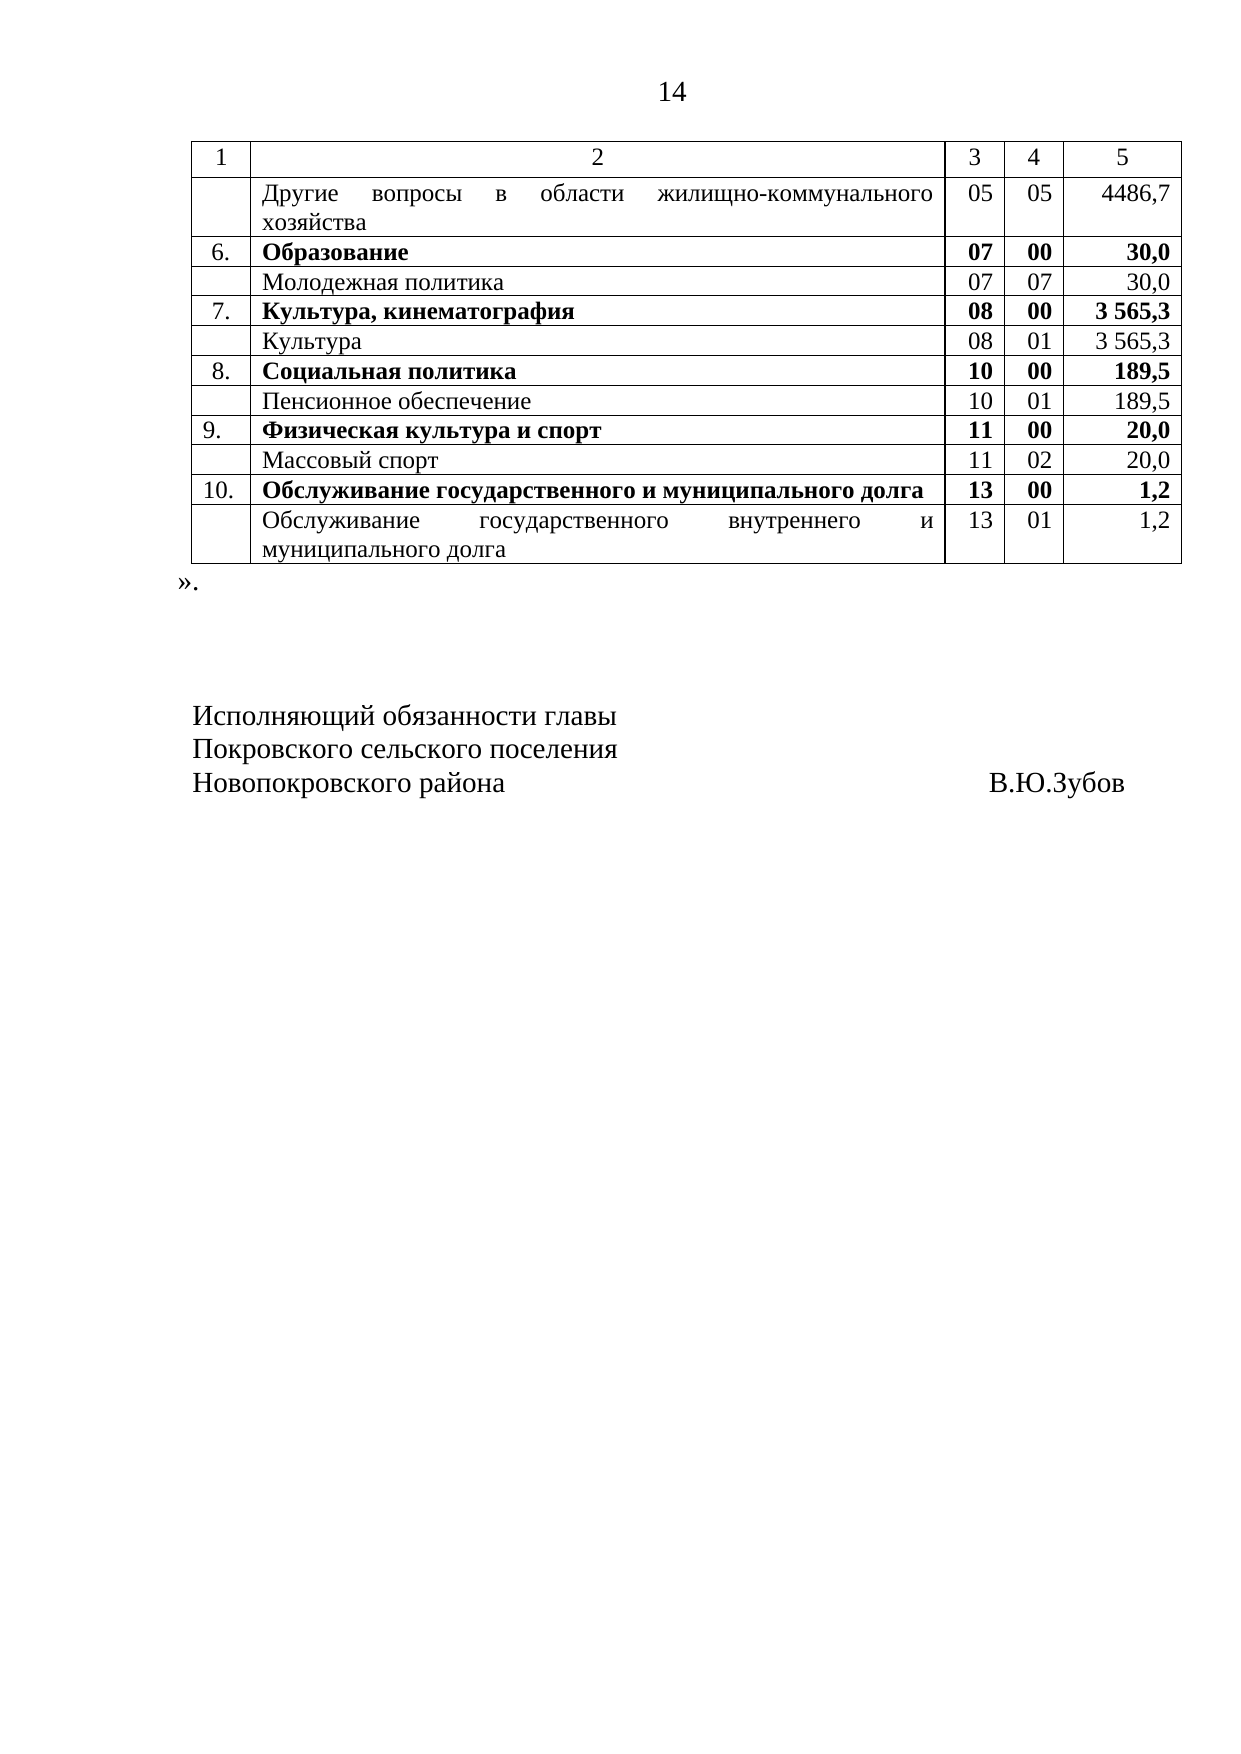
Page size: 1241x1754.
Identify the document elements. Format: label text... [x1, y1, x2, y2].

table_header 1 [192, 142, 250, 177]
table_cell Обслуживание государственного и муниципального долга [251, 475, 944, 504]
table_cell 13 [946, 475, 1004, 504]
text ». [177, 563, 1167, 597]
table_cell 11 [946, 445, 1004, 474]
table_cell 4486,7 [1064, 178, 1181, 236]
table_cell 1,2 [1064, 475, 1181, 504]
table_cell 01 [1005, 505, 1063, 562]
table_cell 189,5 [1064, 356, 1181, 385]
table_cell 00 [1005, 475, 1063, 504]
table_cell 07 [946, 267, 1004, 295]
table_cell Культура [251, 326, 944, 355]
table_cell 00 [1005, 237, 1063, 266]
table_cell 1,2 [1064, 505, 1181, 562]
table_cell [192, 386, 250, 414]
table_cell 11 [946, 416, 1004, 444]
table_cell 20,0 [1064, 416, 1181, 444]
table_cell [192, 178, 250, 236]
table_cell 10 [946, 356, 1004, 385]
table_cell 13 [946, 505, 1004, 562]
table_cell 20,0 [1064, 445, 1181, 474]
table_header 4 [1005, 142, 1063, 177]
table_cell 189,5 [1064, 386, 1181, 414]
table_cell 05 [1005, 178, 1063, 236]
table_cell 02 [1005, 445, 1063, 474]
table_cell 08 [946, 326, 1004, 355]
table_cell [192, 267, 250, 295]
table_cell Пенсионное обеспечение [251, 386, 944, 414]
table_cell 05 [946, 178, 1004, 236]
table_cell 30,0 [1064, 267, 1181, 295]
table_cell 30,0 [1064, 237, 1181, 266]
table_cell 10 [946, 386, 1004, 414]
table_cell 10. [192, 475, 250, 504]
table_cell Физическая культура и спорт [251, 416, 944, 444]
table_cell 3 565,3 [1064, 296, 1181, 325]
table_header 2 [251, 142, 944, 177]
table_cell 00 [1005, 296, 1063, 325]
table_cell [192, 505, 250, 562]
table_cell Молодежная политика [251, 267, 944, 295]
table_cell 08 [946, 296, 1004, 325]
table_cell Социальная политика [251, 356, 944, 385]
table_cell Обслуживание государственного внутреннего и муниципального долга [251, 505, 944, 562]
table_cell 07 [946, 237, 1004, 266]
table_cell Массовый спорт [251, 445, 944, 474]
table_cell 3 565,3 [1064, 326, 1181, 355]
table_cell 6. [192, 237, 250, 266]
table_cell 01 [1005, 386, 1063, 414]
table_cell 07 [1005, 267, 1063, 295]
table_cell 00 [1005, 416, 1063, 444]
text Покровского сельского поселения [121, 731, 1167, 765]
table_cell Культура, кинематография [251, 296, 944, 325]
table_cell 00 [1005, 356, 1063, 385]
table_cell 01 [1005, 326, 1063, 355]
text Исполняющий обязанности главы [121, 698, 1167, 731]
table_cell [192, 445, 250, 474]
table_cell Образование [251, 237, 944, 266]
table_header 3 [946, 142, 1004, 177]
table_cell [192, 326, 250, 355]
table_cell 8. [192, 356, 250, 385]
table_cell 9. [192, 416, 250, 444]
text Новопокровского района В.Ю.Зубов [121, 765, 1167, 798]
table_cell 7. [192, 296, 250, 325]
table_cell Другие вопросы в области жилищно-коммунального хозяйства [251, 178, 944, 236]
table_header 5 [1064, 142, 1181, 177]
